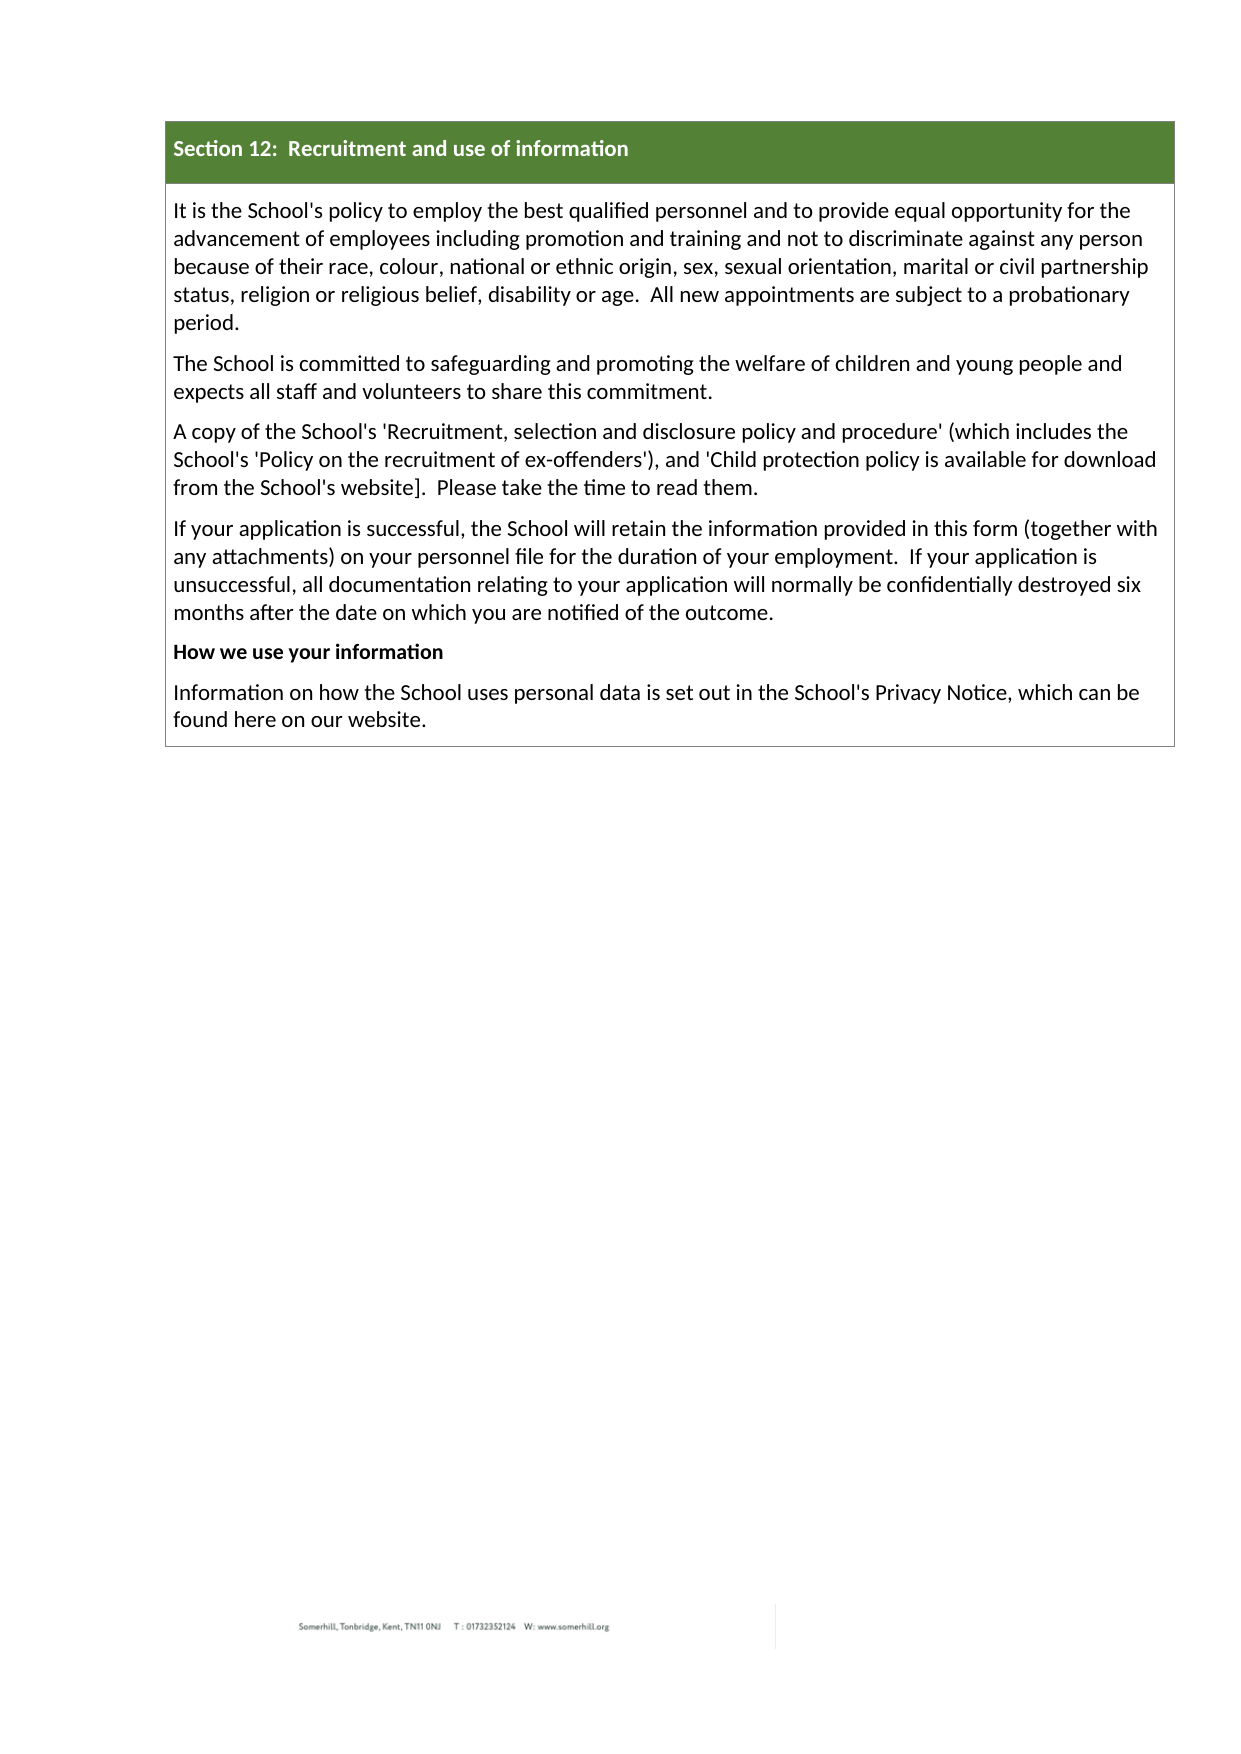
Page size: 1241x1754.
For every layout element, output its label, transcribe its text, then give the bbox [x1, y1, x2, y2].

table_header Section 12: Recruitment and use of information [166, 122, 1174, 183]
table_cell It is the School's policy to employ the best qualified personnel and to provide equal opportunity for the advancement of employees including promotion and training and not to discriminate against any person because of their race, colour, national or ethnic origin, sex, sexual orientation, marital or civil partnership status, religion or religious belief, disability or age. All new appointments are subject to a probationary period. The School is committed to safeguarding and promoting the welfare of children and young people and expects all staff and volunteers to share this commitment. A copy of the School's 'Recruitment, selection and disclosure policy and procedure' (which includes the School's 'Policy on the recruitment of ex-offenders'), and 'Child protection policy is available for download from the School's website]. Please take the time to read them. If your application is successful, the School will retain the information provided in this form (together with any attachments) on your personnel file for the duration of your employment. If your application is unsuccessful, all documentation relating to your application will normally be confidentially destroyed six months after the date on which you are notified of the outcome. How we use your information Information on how the School uses personal data is set out in the School's Privacy Notice, which can be found here on our website. [166, 184, 1174, 746]
picture [150, 1604, 777, 1649]
